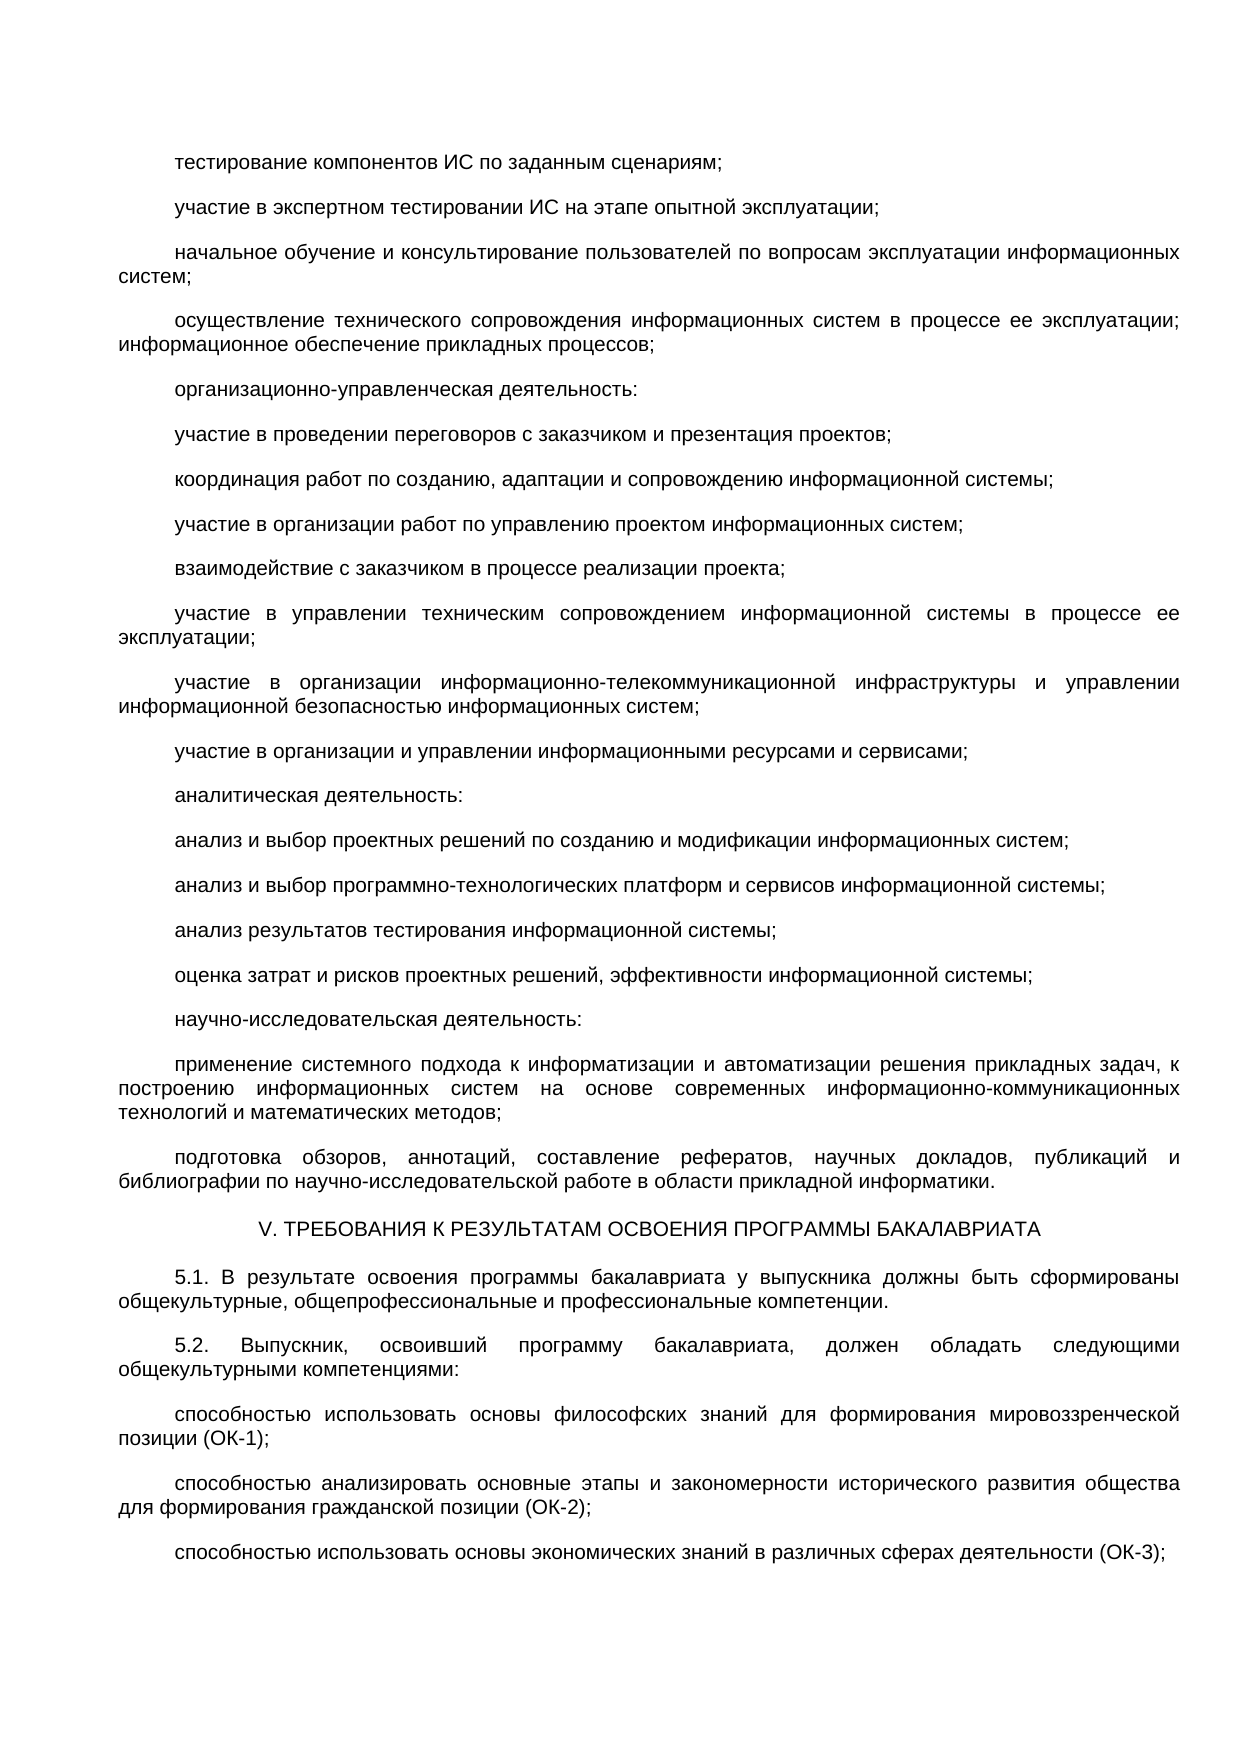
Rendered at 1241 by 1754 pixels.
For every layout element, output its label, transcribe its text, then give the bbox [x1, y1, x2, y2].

text способностью использовать основы философских знаний для формирования мировоззренческой позиции (ОК-1); [118, 1402, 1181, 1450]
text взаимодействие с заказчиком в процессе реализации проекта; [118, 556, 1181, 580]
text участие в организации работ по управлению проектом информационных систем; [118, 511, 1181, 535]
text способностью анализировать основные этапы и закономерности исторического развития общества для формирования гражданской позиции (ОК-2); [118, 1471, 1181, 1519]
text анализ результатов тестирования информационной системы; [118, 918, 1181, 942]
text 5.2. Выпускник, освоивший программу бакалавриата, должен обладать следующими общекультурными компетенциями: [118, 1333, 1181, 1381]
text анализ и выбор проектных решений по созданию и модификации информационных систем; [118, 828, 1181, 852]
text анализ и выбор программно-технологических платформ и сервисов информационной системы; [118, 873, 1181, 897]
text оценка затрат и рисков проектных решений, эффективности информационной системы; [118, 962, 1181, 986]
text начальное обучение и консультирование пользователей по вопросам эксплуатации информационных систем; [118, 239, 1181, 287]
text участие в организации и управлении информационными ресурсами и сервисами; [118, 738, 1181, 762]
text участие в управлении техническим сопровождением информационной системы в процессе ее эксплуатации; [118, 601, 1181, 649]
text тестирование компонентов ИС по заданным сценариям; [118, 150, 1181, 174]
text осуществление технического сопровождения информационных систем в процессе ее эксплуатации; информационное обеспечение прикладных процессов; [118, 308, 1181, 356]
text научно-исследовательская деятельность: [118, 1007, 1181, 1031]
text координация работ по созданию, адаптации и сопровождению информационной системы; [118, 467, 1181, 491]
text способностью использовать основы экономических знаний в различных сферах деятельности (ОК-3); [118, 1539, 1181, 1563]
text участие в организации информационно-телекоммуникационной инфраструктуры и управлении информационной безопасностью информационных систем; [118, 670, 1181, 718]
text подготовка обзоров, аннотаций, составление рефератов, научных докладов, публикаций и библиографии по научно-исследовательской работе в области прикладной информатики. [118, 1145, 1181, 1193]
text 5.1. В результате освоения программы бакалавриата у выпускника должны быть сформированы общекультурные, общепрофессиональные и профессиональные компетенции. [118, 1264, 1181, 1312]
text V. ТРЕБОВАНИЯ К РЕЗУЛЬТАТАМ ОСВОЕНИЯ ПРОГРАММЫ БАКАЛАВРИАТА [118, 1217, 1181, 1241]
text аналитическая деятельность: [118, 783, 1181, 807]
text организационно-управленческая деятельность: [118, 377, 1181, 401]
text участие в проведении переговоров с заказчиком и презентация проектов; [118, 422, 1181, 446]
text применение системного подхода к информатизации и автоматизации решения прикладных задач, к построению информационных систем на основе современных информационно-коммуникационных технологий и математических методов; [118, 1052, 1181, 1124]
text участие в экспертном тестировании ИС на этапе опытной эксплуатации; [118, 195, 1181, 219]
